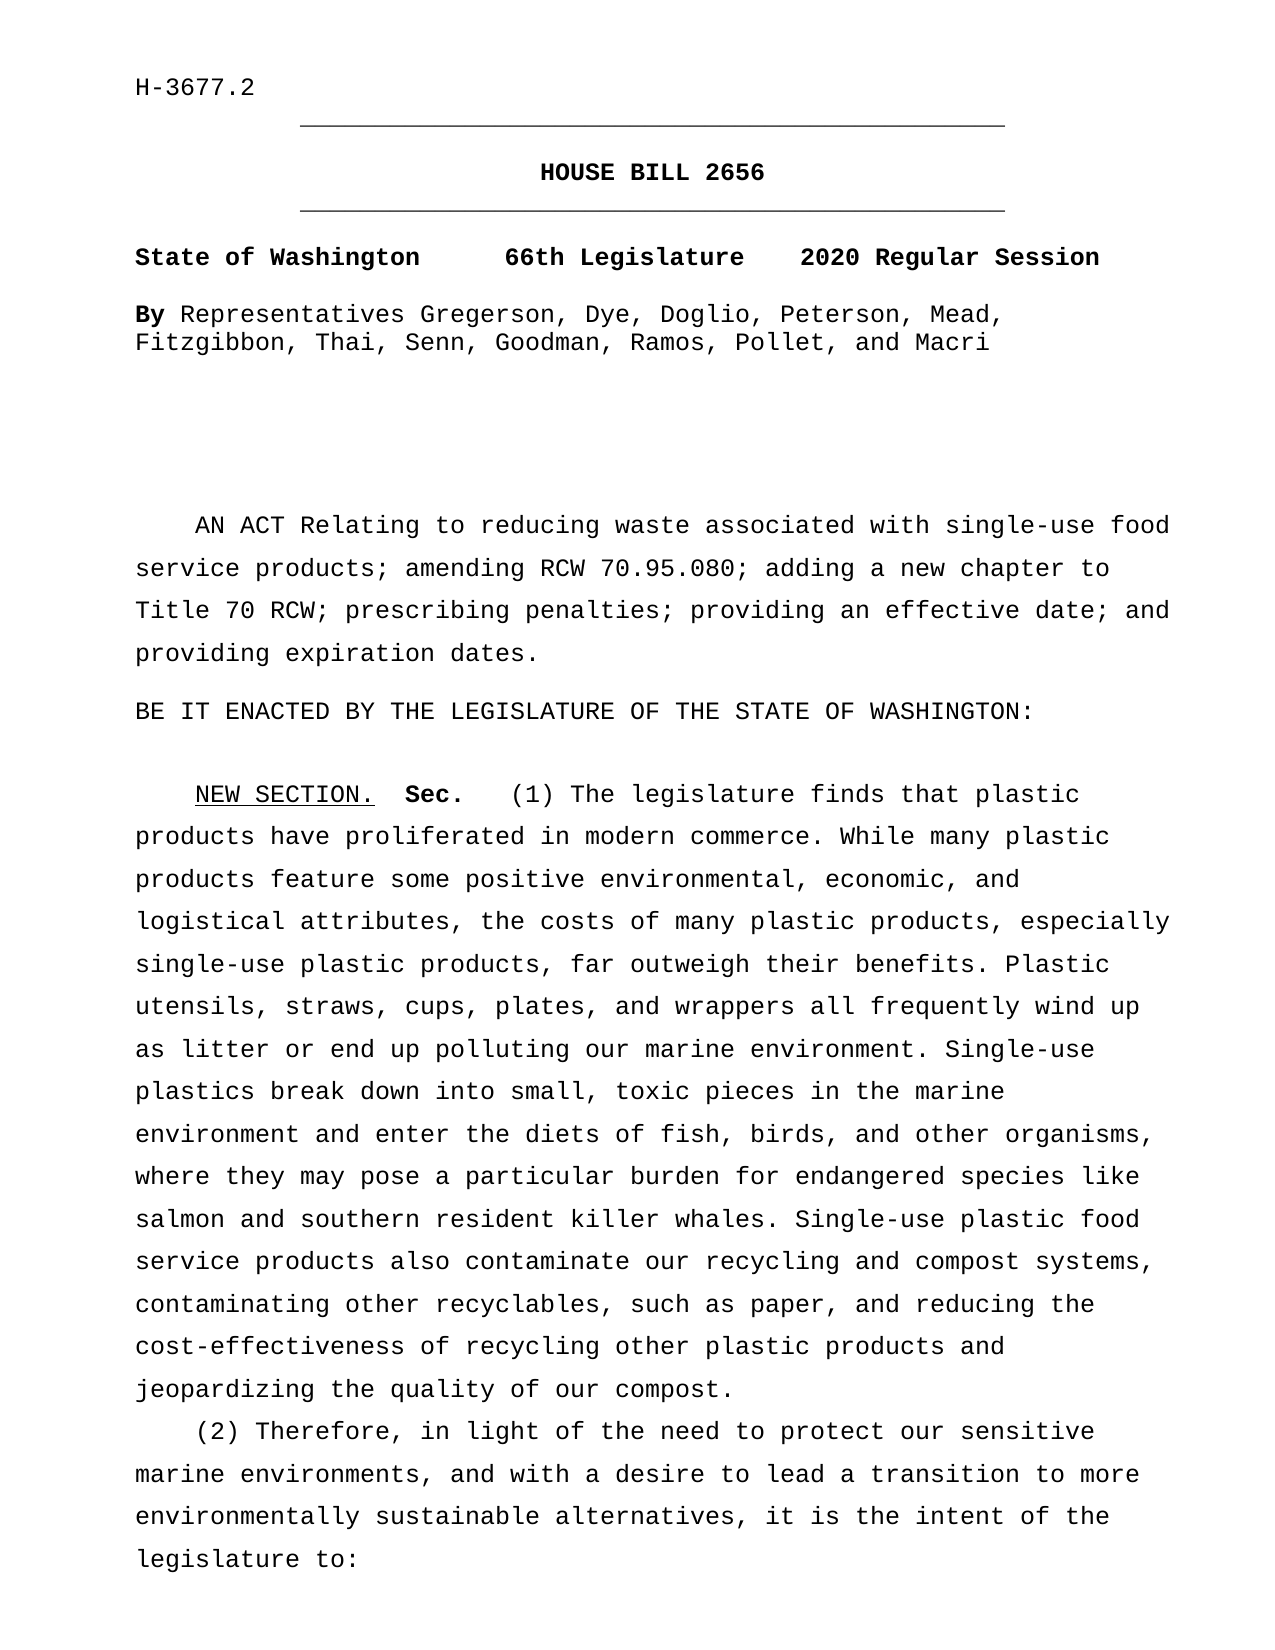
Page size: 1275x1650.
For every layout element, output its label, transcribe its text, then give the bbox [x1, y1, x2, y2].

text _______________________________________________ [135, 103, 1170, 132]
text BE IT ENACTED BY THE LEGISLATURE OF THE STATE OF WASHINGTON: [135, 698, 1170, 727]
text By Representatives Gregerson, Dye, Doglio, Peterson, Mead, Fitzgibbon, Thai, Senn, Goodman, Ramos, Pollet, and Macri [135, 302, 1170, 358]
text HOUSE BILL 2656 [135, 160, 1170, 188]
text _______________________________________________ [135, 188, 1170, 217]
text AN ACT Relating to reducing waste associated with single-use food service products; amending RCW 70.95.080; adding a new chapter to Title 70 RCW; prescribing penalties; providing an effective date; and providing expiration dates. [135, 500, 1170, 670]
text NEW SECTION. Sec. (1) The legislature finds that plastic products have proliferated in modern commerce. While many plastic products feature some positive environmental, economic, and logistical attributes, the costs of many plastic products, especially single-use plastic products, far outweigh their benefits. Plastic utensils, straws, cups, plates, and wrappers all frequently wind up as litter or end up polluting our marine environment. Single-use plastics break down into small, toxic pieces in the marine environment and enter the diets of fish, birds, and other organisms, where they may pose a particular burden for endangered species like salmon and southern resident killer whales. Single-use plastic food service products also contaminate our recycling and compost systems, contaminating other recyclables, such as paper, and reducing the cost-effectiveness of recycling other plastic products and jeopardizing the quality of our compost. [135, 768, 1170, 1406]
text H-3677.2 [135, 75, 1170, 103]
text (2) Therefore, in light of the need to protect our sensitive marine environments, and with a desire to lead a transition to more environmentally sustainable alternatives, it is the intent of the legislature to: [135, 1406, 1170, 1576]
text State of Washington 66th Legislature 2020 Regular Session [135, 245, 1170, 273]
